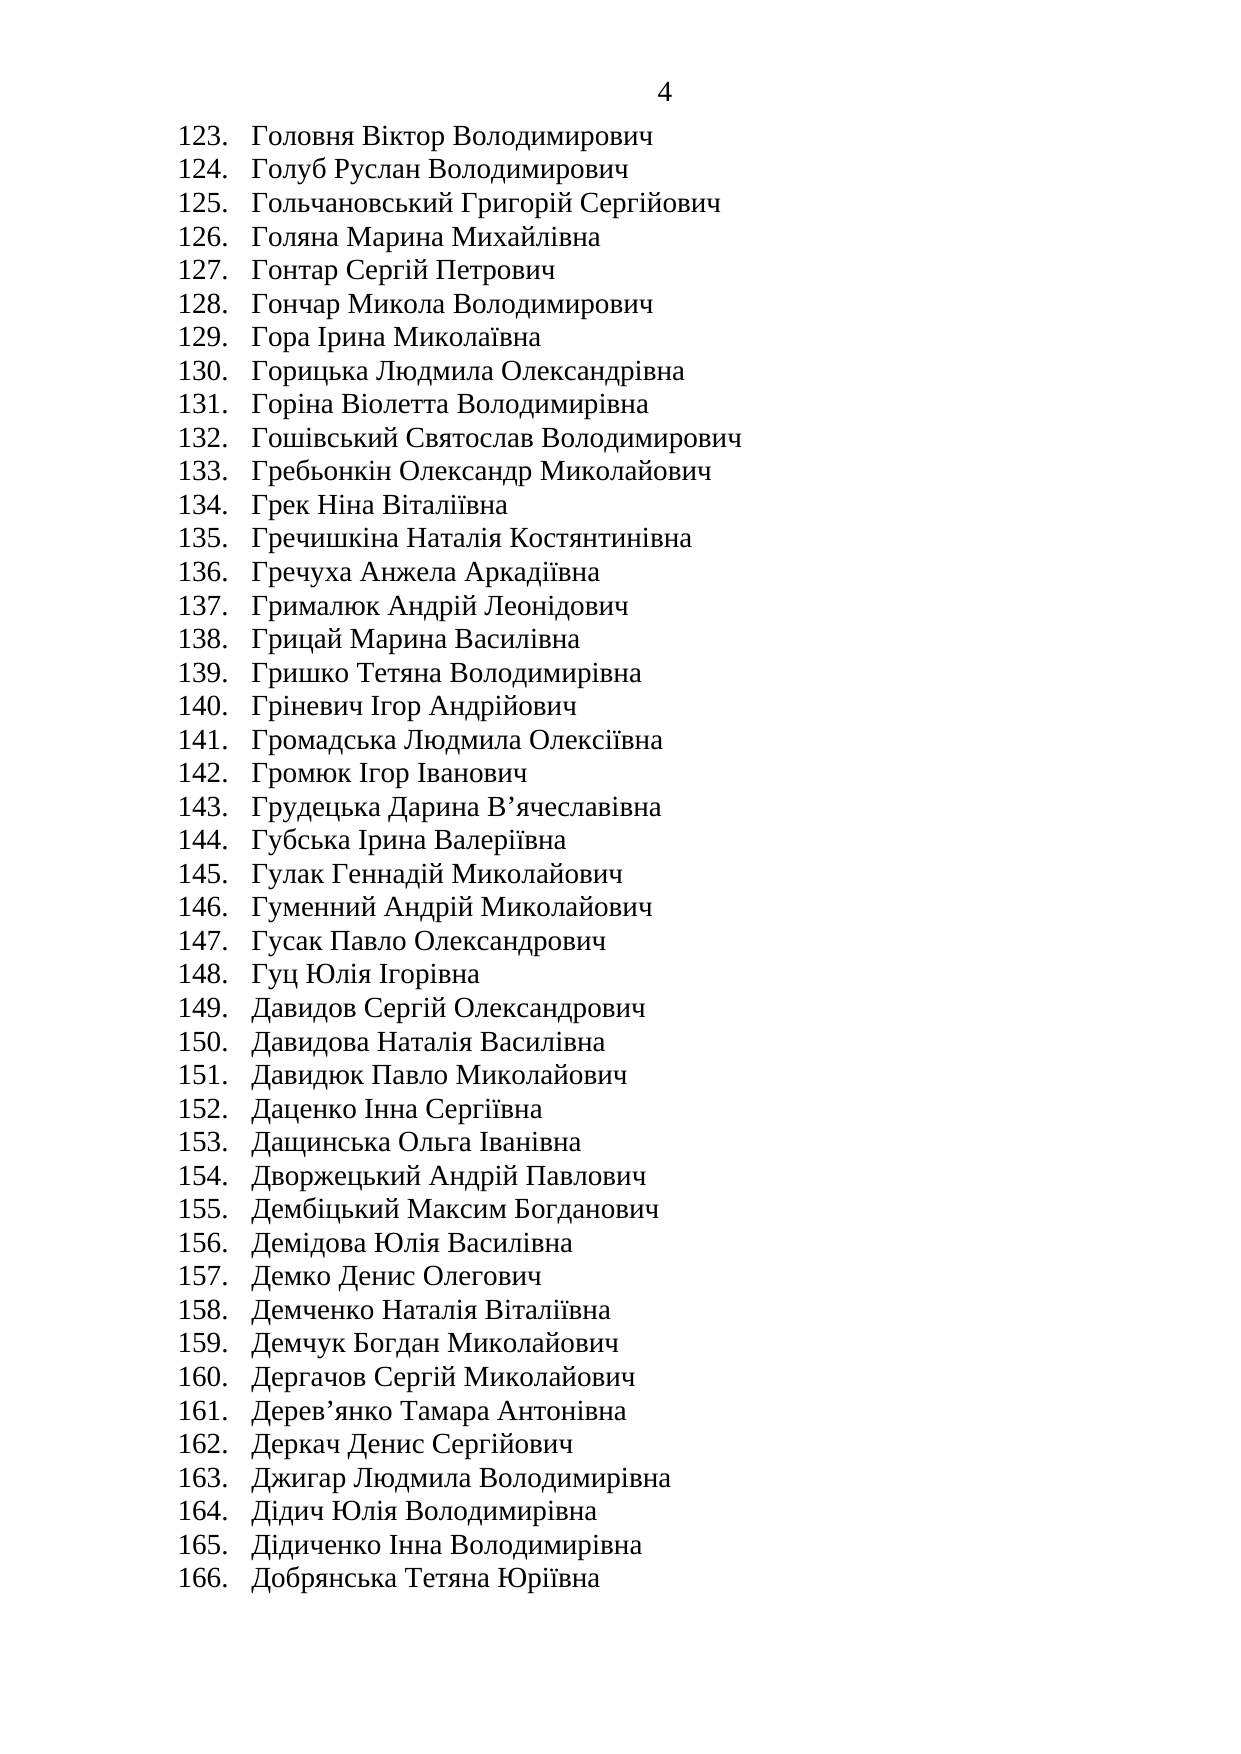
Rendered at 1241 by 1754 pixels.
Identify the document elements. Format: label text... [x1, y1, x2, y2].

list Добрянська Тетяна Юріївна [177, 1560, 1152, 1594]
list Демчук Богдан Миколайович [177, 1326, 1152, 1359]
list Джигар Людмила Володимирівна [177, 1460, 1152, 1493]
list Демко Денис Олегович [177, 1258, 1152, 1292]
list Демідова Юлія Василівна [177, 1225, 1152, 1258]
list Давидова Наталія Василівна [177, 1024, 1152, 1057]
list Давидюк Павло Миколайович [177, 1057, 1152, 1091]
list Дергачов Сергій Миколайович [177, 1359, 1152, 1393]
list Даценко Інна Сергіївна [177, 1091, 1152, 1124]
list Головня Віктор Володимирович [177, 118, 1152, 152]
list Гріневич Ігор Андрійович [177, 688, 1152, 722]
list Гулак Геннадій Миколайович [177, 856, 1152, 889]
list Дідич Юлія Володимирівна [177, 1493, 1152, 1527]
list Давидов Сергій Олександрович [177, 990, 1152, 1024]
list Демченко Наталія Віталіївна [177, 1292, 1152, 1326]
list Гора Ірина Миколаївна [177, 319, 1152, 353]
list Гречишкіна Наталія Костянтинівна [177, 521, 1152, 554]
list Дащинська Ольга Іванівна [177, 1124, 1152, 1158]
list Голуб Руслан Володимирович [177, 152, 1152, 185]
list Грицай Марина Василівна [177, 621, 1152, 655]
list Губська Ірина Валеріївна [177, 822, 1152, 856]
list Грудецька Дарина В’ячеславівна [177, 789, 1152, 822]
list Грималюк Андрій Леонідович [177, 588, 1152, 621]
list Гришко Тетяна Володимирівна [177, 655, 1152, 688]
list Гусак Павло Олександрович [177, 923, 1152, 957]
list Гошівський Святослав Володимирович [177, 420, 1152, 453]
list Деркач Денис Сергійович [177, 1426, 1152, 1460]
list Голяна Марина Михайлівна [177, 219, 1152, 252]
list Гольчановський Григорій Сергійович [177, 185, 1152, 219]
list Громюк Ігор Іванович [177, 755, 1152, 789]
list Горицька Людмила Олександрівна [177, 353, 1152, 386]
list Гончар Микола Володимирович [177, 286, 1152, 319]
list Гонтар Сергій Петрович [177, 252, 1152, 286]
list Дідиченко Інна Володимирівна [177, 1527, 1152, 1560]
list Громадська Людмила Олексіївна [177, 722, 1152, 755]
list Гуменний Андрій Миколайович [177, 889, 1152, 923]
list Гребьонкін Олександр Миколайович [177, 453, 1152, 487]
list Дерев’янко Тамара Антонівна [177, 1393, 1152, 1426]
list Горіна Віолетта Володимирівна [177, 386, 1152, 420]
list Гречуха Анжела Аркадіївна [177, 554, 1152, 588]
list Дембіцький Максим Богданович [177, 1191, 1152, 1225]
list Дворжецький Андрій Павлович [177, 1158, 1152, 1191]
list Грек Ніна Віталіївна [177, 487, 1152, 521]
list Гуц Юлія Ігорівна [177, 957, 1152, 990]
